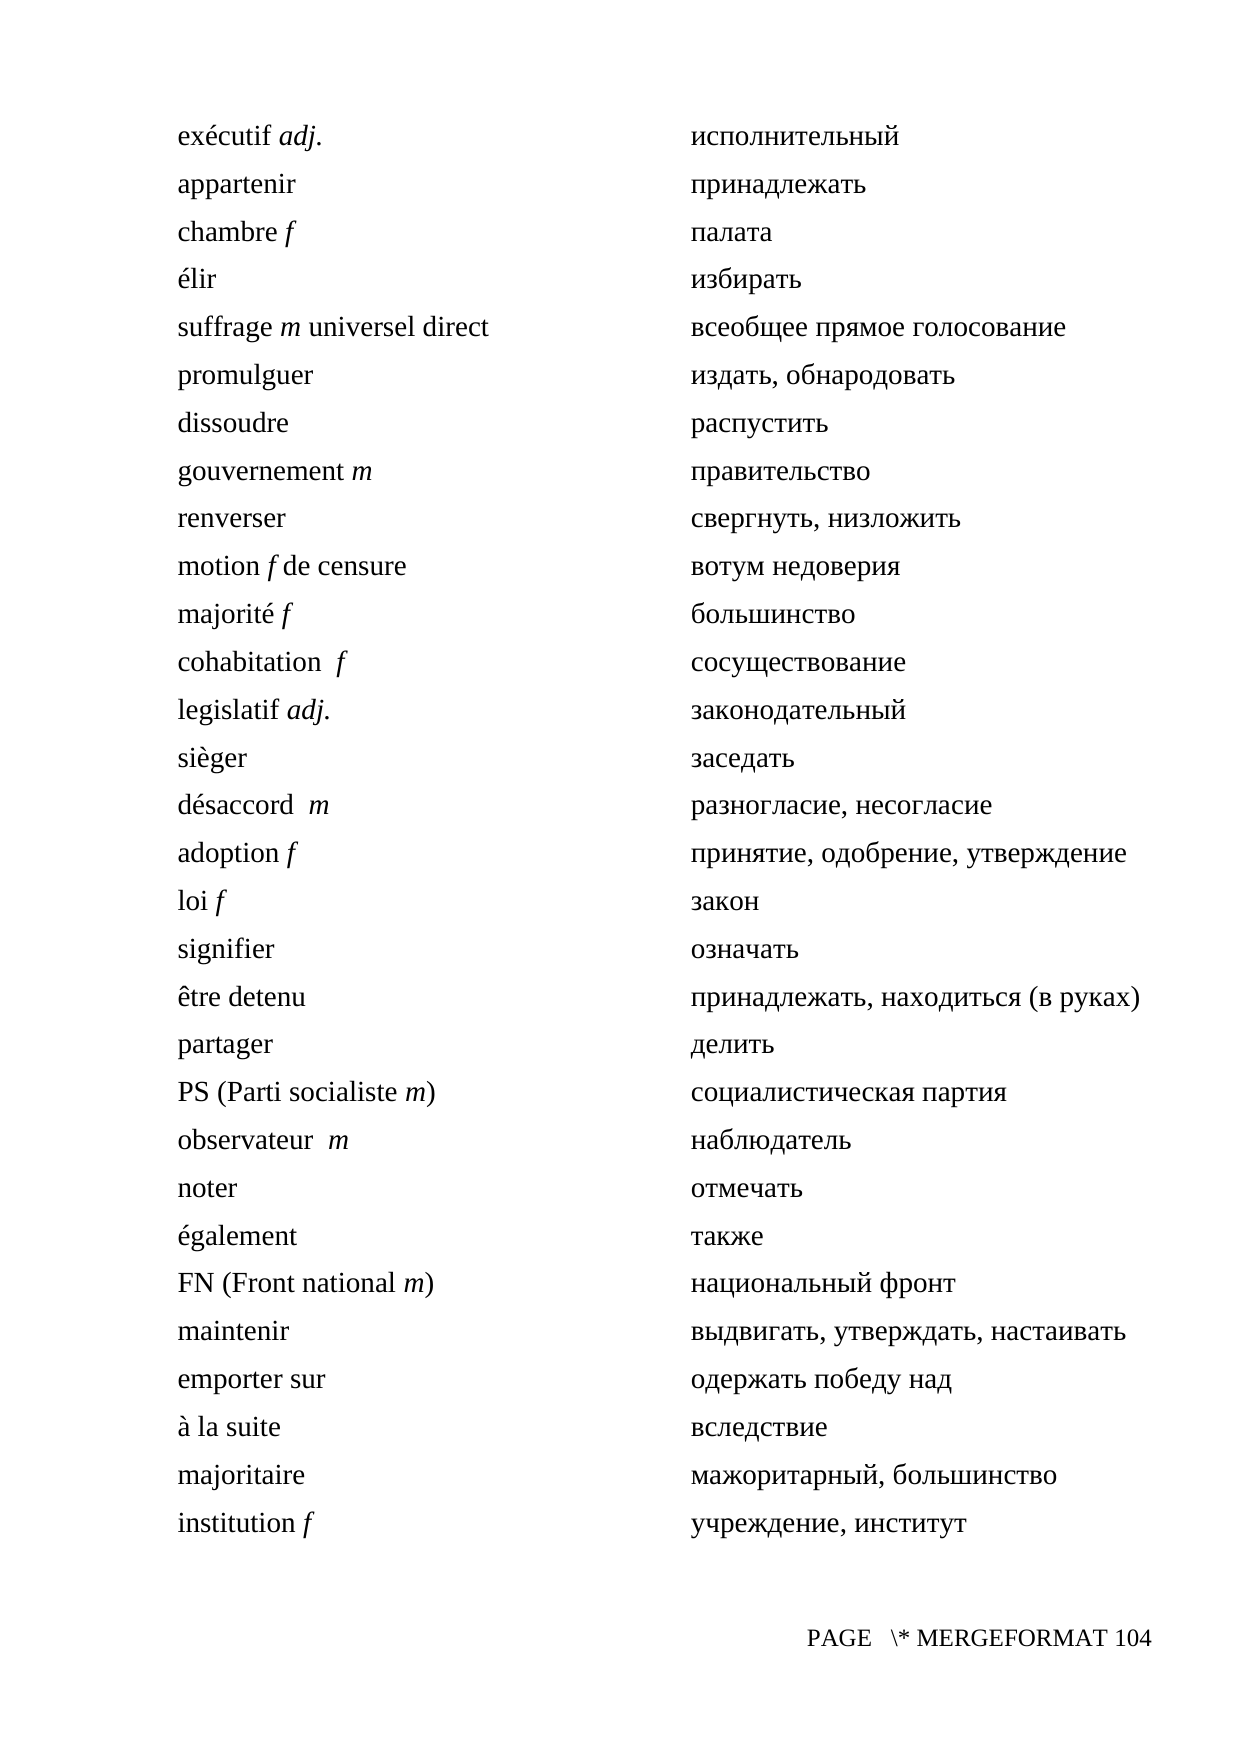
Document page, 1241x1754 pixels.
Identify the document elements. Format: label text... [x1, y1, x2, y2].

table_cell сосуществование [679, 644, 1163, 692]
table_cell exécutif adj. [166, 118, 679, 166]
table_cell делить [679, 1027, 1163, 1074]
table_cell отмечать [679, 1170, 1163, 1218]
table_cell большинство [679, 596, 1163, 644]
table_cell promulguer [166, 357, 679, 405]
table_cell PS (Parti socialiste m) [166, 1074, 679, 1122]
table_cell законодательный [679, 692, 1163, 740]
table_cell вотум недоверия [679, 549, 1163, 596]
table_cell dissoudre [166, 405, 679, 453]
table_cell выдвигать, утверждать, настаивать [679, 1314, 1163, 1361]
table_cell правительство [679, 453, 1163, 501]
table_cell loi f [166, 883, 679, 931]
table_cell одержать победу над [679, 1361, 1163, 1409]
table_cell национальный фронт [679, 1266, 1163, 1313]
table_cell sièger [166, 740, 679, 787]
table_cell institution f [166, 1505, 679, 1605]
table_cell legislatif adj. [166, 692, 679, 740]
table_cell принадлежать [679, 166, 1163, 214]
table_cell signifier [166, 931, 679, 979]
table_cell emporter sur [166, 1361, 679, 1409]
table_cell также [679, 1218, 1163, 1266]
table_cell majorité f [166, 596, 679, 644]
table_cell majoritaire [166, 1457, 679, 1505]
table_cell принадлежать, находиться (в руках) [679, 979, 1163, 1027]
table_cell учреждение, институт [679, 1505, 1163, 1605]
table_cell à la suite [166, 1409, 679, 1457]
table_cell maintenir [166, 1314, 679, 1361]
table_cell принятие, одобрение, утверждение [679, 835, 1163, 883]
table_cell наблюдатель [679, 1122, 1163, 1170]
table_cell закон [679, 883, 1163, 931]
table_cell adoption f [166, 835, 679, 883]
table_cell motion f de censure [166, 549, 679, 596]
table_cell également [166, 1218, 679, 1266]
table_cell désaccord m [166, 788, 679, 835]
table_cell être detenu [166, 979, 679, 1027]
table_cell исполнительный [679, 118, 1163, 166]
table_cell appartenir [166, 166, 679, 214]
table_cell заседать [679, 740, 1163, 787]
table_cell всеобщее прямое голосование [679, 309, 1163, 357]
table_cell élir [166, 262, 679, 309]
table_cell избирать [679, 262, 1163, 309]
table_cell социалистическая партия [679, 1074, 1163, 1122]
table_cell noter [166, 1170, 679, 1218]
table_cell распустить [679, 405, 1163, 453]
table_cell observateur m [166, 1122, 679, 1170]
table_cell FN (Front national m) [166, 1266, 679, 1313]
table_cell издать, обнародовать [679, 357, 1163, 405]
table_cell cohabitation f [166, 644, 679, 692]
table_cell означать [679, 931, 1163, 979]
table_cell partager [166, 1027, 679, 1074]
table_cell chambre f [166, 214, 679, 262]
table_cell разногласие, несогласие [679, 788, 1163, 835]
table_cell свергнуть, низложить [679, 501, 1163, 548]
table_cell вследствие [679, 1409, 1163, 1457]
table_cell мажоритарный, большинство [679, 1457, 1163, 1505]
table_cell палата [679, 214, 1163, 262]
table_cell suffrage m universel direct [166, 309, 679, 357]
table_cell gouvernement m [166, 453, 679, 501]
table_cell renverser [166, 501, 679, 548]
